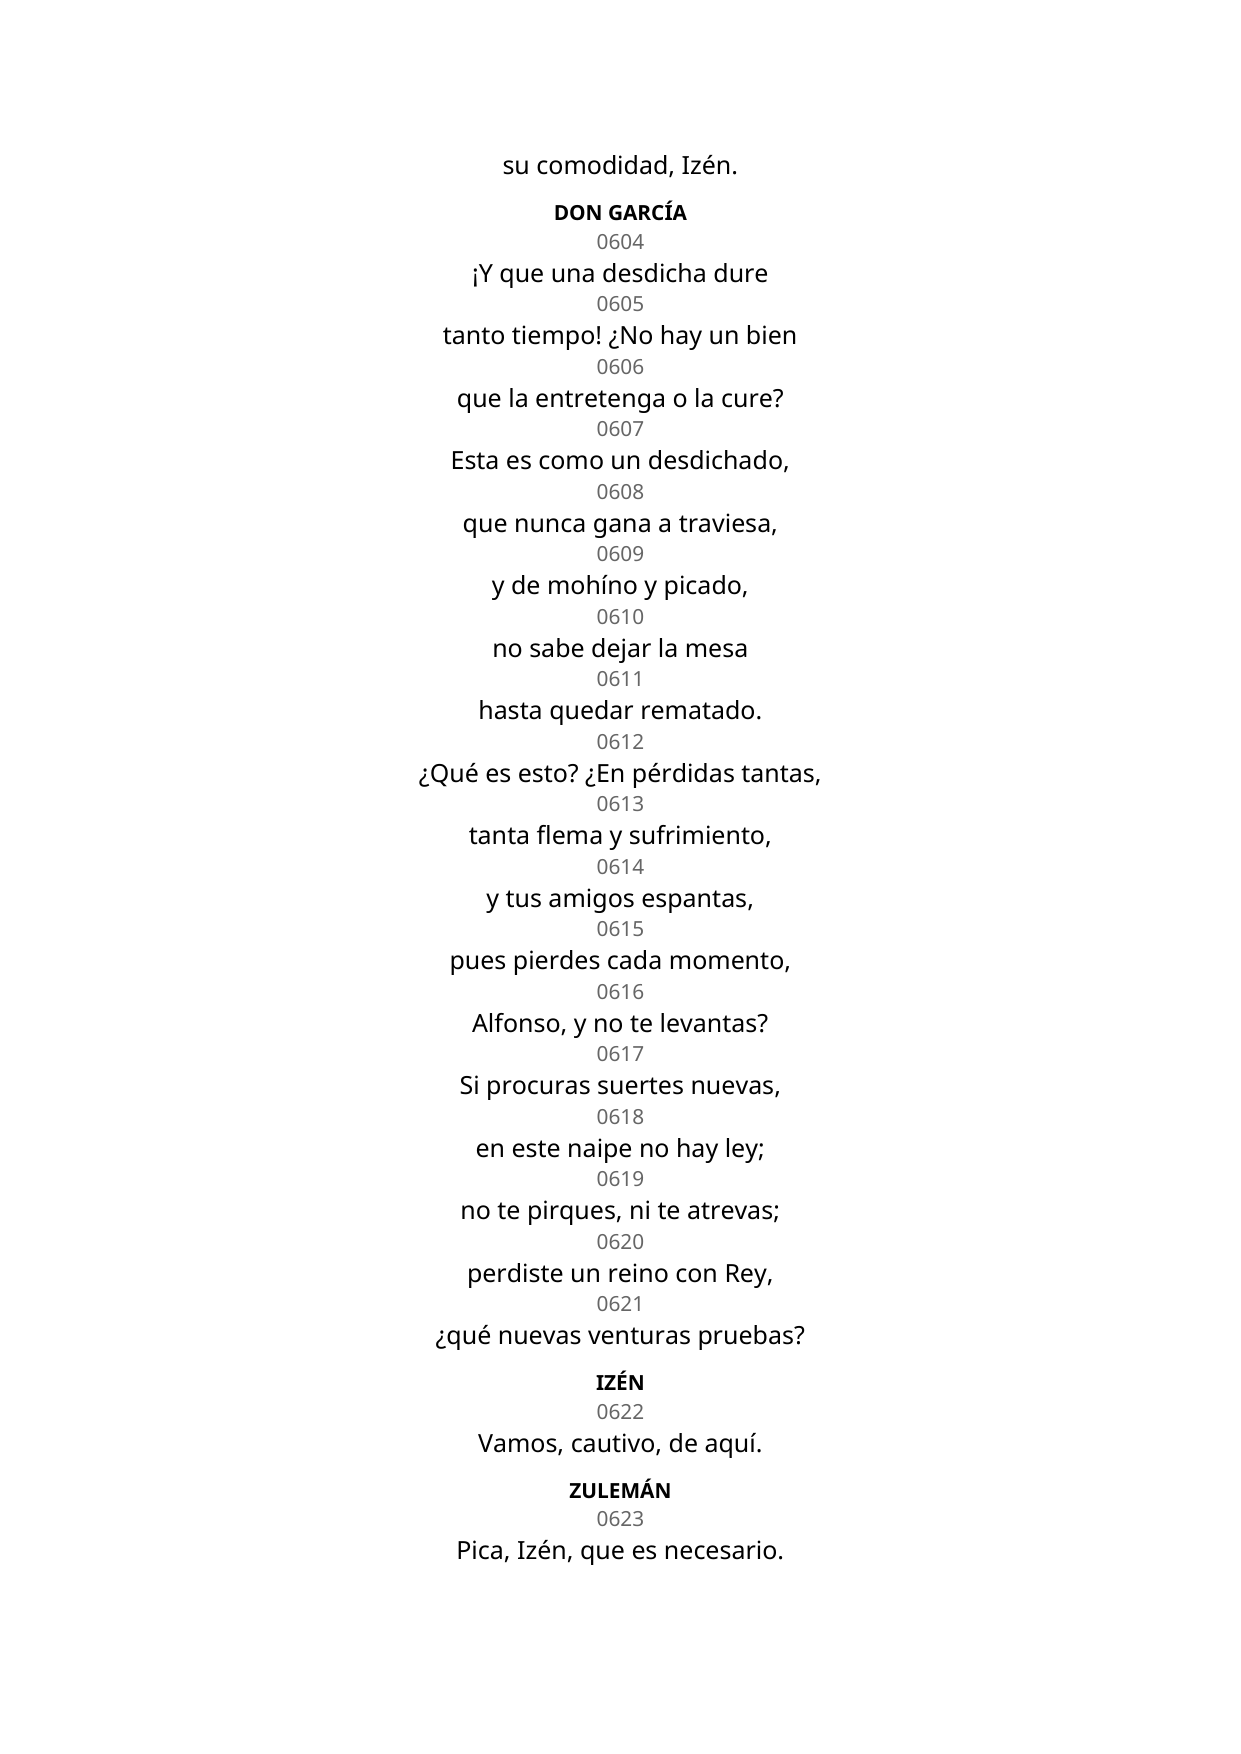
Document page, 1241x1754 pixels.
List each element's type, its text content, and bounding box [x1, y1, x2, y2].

text 0620 [177, 1227, 1063, 1255]
text 0615 [177, 914, 1063, 943]
text 0616 [177, 977, 1063, 1005]
text 0623 [177, 1504, 1063, 1533]
text Alfonso, y no te levantas? [177, 1005, 1063, 1039]
text su comodidad, Izén. [177, 148, 1063, 182]
text y de mohíno y picado, [177, 568, 1063, 602]
text 0608 [177, 477, 1063, 505]
text ¿Qué es esto? ¿En pérdidas tantas, [177, 755, 1063, 789]
text 0618 [177, 1102, 1063, 1130]
text 0610 [177, 602, 1063, 630]
text 0614 [177, 852, 1063, 880]
text pues pierdes cada momento, [177, 943, 1063, 977]
text 0606 [177, 352, 1063, 380]
text Pica, Izén, que es necesario. [177, 1533, 1063, 1567]
text ¡Y que una desdicha dure [177, 255, 1063, 289]
text no sabe dejar la mesa [177, 630, 1063, 664]
text tanto tiempo! ¿No hay un bien [177, 318, 1063, 352]
text 0619 [177, 1164, 1063, 1193]
text 0607 [177, 414, 1063, 443]
text no te pirques, ni te atrevas; [177, 1193, 1063, 1227]
text y tus amigos espantas, [177, 880, 1063, 914]
text IZÉN [177, 1368, 1063, 1397]
text 0609 [177, 539, 1063, 568]
text 0611 [177, 664, 1063, 693]
text 0617 [177, 1039, 1063, 1068]
text Vamos, cautivo, de aquí. [177, 1425, 1063, 1459]
text Esta es como un desdichado, [177, 443, 1063, 477]
text 0605 [177, 289, 1063, 318]
text que la entretenga o la cure? [177, 380, 1063, 414]
text 0613 [177, 789, 1063, 818]
text perdiste un reino con Rey, [177, 1255, 1063, 1289]
text DON GARCÍA [177, 198, 1063, 227]
text tanta flema y sufrimiento, [177, 818, 1063, 852]
text ¿qué nuevas venturas pruebas? [177, 1318, 1063, 1352]
text Si procuras suertes nuevas, [177, 1068, 1063, 1102]
text ZULEMÁN [177, 1476, 1063, 1504]
text hasta quedar rematado. [177, 693, 1063, 727]
text 0604 [177, 227, 1063, 255]
text 0621 [177, 1289, 1063, 1318]
text 0622 [177, 1397, 1063, 1425]
text que nunca gana a traviesa, [177, 505, 1063, 539]
text en este naipe no hay ley; [177, 1130, 1063, 1164]
text 0612 [177, 727, 1063, 755]
